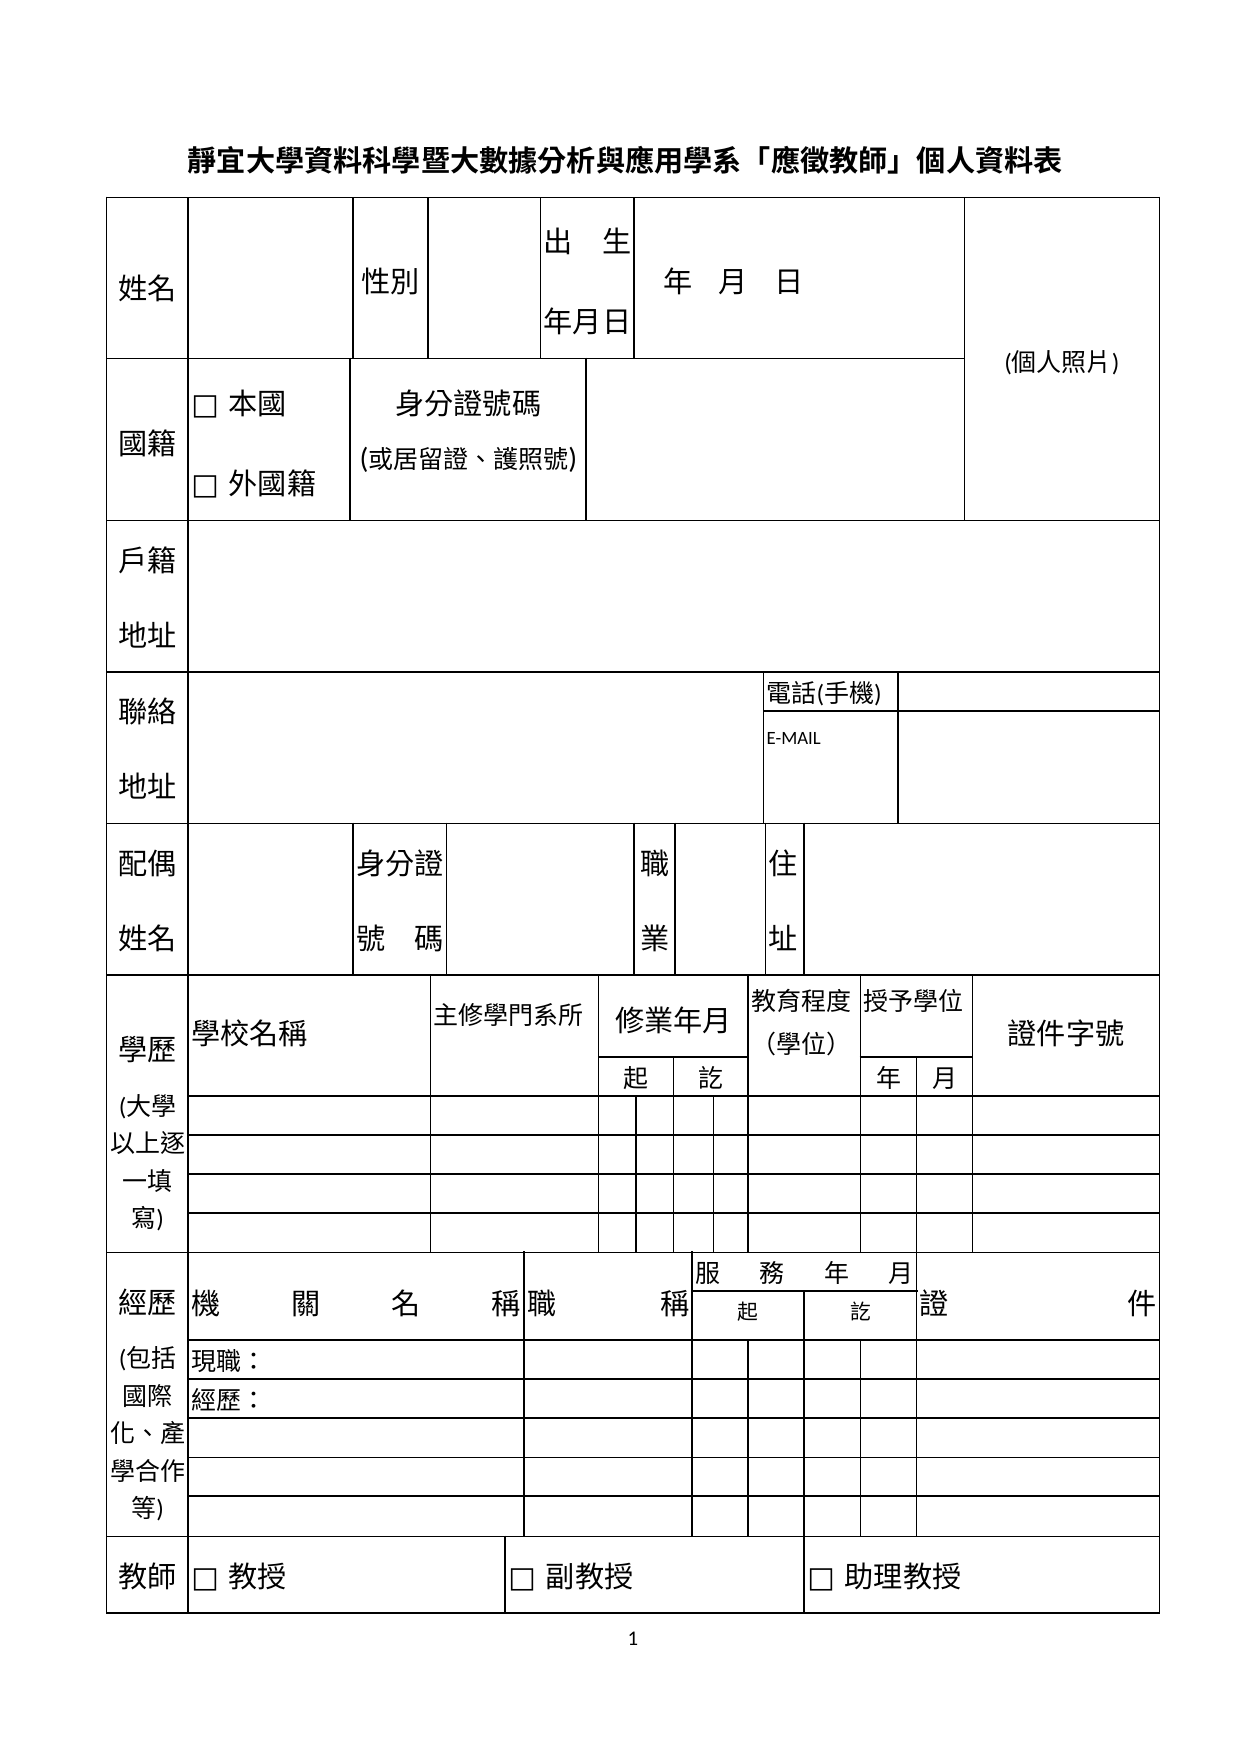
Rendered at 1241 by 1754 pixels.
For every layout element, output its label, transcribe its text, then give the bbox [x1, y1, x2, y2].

table_cell 證件字號 [973, 976, 1159, 1095]
table_cell 職稱 [525, 1253, 691, 1339]
table_cell [189, 521, 1159, 671]
table_cell 修業年月 [599, 976, 747, 1056]
table_cell [431, 1136, 598, 1173]
table_cell [714, 1214, 747, 1251]
table_cell [749, 1419, 803, 1456]
table_cell [714, 1136, 747, 1173]
table_cell [189, 824, 352, 974]
table_cell [861, 1419, 916, 1456]
table_cell [861, 1214, 916, 1251]
table_cell [431, 1214, 598, 1251]
table_cell E-MAIL [764, 712, 897, 823]
table_cell [917, 1497, 1159, 1536]
table_cell 現職： [189, 1341, 523, 1378]
table_cell [189, 1097, 430, 1134]
table_cell [973, 1214, 1159, 1251]
table_cell [917, 1136, 972, 1173]
table_cell [861, 1458, 916, 1495]
table_cell [805, 1458, 860, 1495]
table_cell 起 [599, 1058, 673, 1095]
table_cell [861, 1175, 916, 1212]
table_cell [917, 1175, 972, 1212]
table_cell [674, 1097, 713, 1134]
table_cell 職 業 [635, 824, 674, 974]
table_cell 身分證號 碼 [354, 824, 446, 974]
table_cell [693, 1341, 747, 1378]
table_cell [714, 1175, 747, 1212]
table_cell [189, 1497, 523, 1536]
table_cell [599, 1097, 635, 1134]
table_cell 經歷(包括國際化、產學合作等) [107, 1253, 187, 1536]
table_cell [674, 1214, 713, 1251]
table_cell [749, 1497, 803, 1536]
table_cell [805, 1497, 860, 1536]
table_cell [861, 1097, 916, 1134]
table_header 出 生 年月日 [541, 198, 633, 358]
table_cell [189, 673, 763, 823]
table_cell 電話(手機) [764, 673, 897, 710]
table_cell [693, 1458, 747, 1495]
table_cell 學歷(大學以上逐一填寫) [107, 976, 187, 1251]
table_header 姓名 [107, 198, 187, 358]
table_cell [431, 1175, 598, 1212]
table_cell 聯絡 地址 [107, 673, 187, 823]
table_cell [637, 1214, 673, 1251]
table_cell [525, 1380, 691, 1417]
table_cell 教育程度 （學位） [749, 976, 860, 1095]
table_cell 身分證號碼 (或居留證、護照號) [351, 359, 585, 519]
table_cell 年 [861, 1058, 916, 1095]
table_cell [637, 1136, 673, 1173]
table_cell [973, 1175, 1159, 1212]
table_header [429, 198, 540, 358]
table_cell [599, 1136, 635, 1173]
table_cell [525, 1419, 691, 1456]
table_cell [805, 824, 1159, 974]
table_cell 證件 [917, 1253, 1159, 1339]
table_cell [447, 824, 633, 974]
table_header [189, 198, 352, 358]
table_cell 學校名稱 [189, 976, 430, 1095]
table_cell 教師 資格 [107, 1537, 187, 1612]
table_cell [749, 1175, 860, 1212]
table_cell 國籍 [107, 359, 187, 519]
table_cell [189, 1214, 430, 1251]
table_cell [749, 1458, 803, 1495]
table_cell [861, 1497, 916, 1536]
table_cell [749, 1097, 860, 1134]
table_cell 副教授 年 月副字第 號 [506, 1537, 803, 1612]
table_cell [899, 673, 1159, 710]
table_cell [525, 1497, 691, 1536]
table_cell 訖 [674, 1058, 747, 1095]
table_cell [714, 1097, 747, 1134]
table_cell [749, 1136, 860, 1173]
table_cell 本國 外國籍 [189, 359, 349, 519]
text 靜宜大學資料科學暨大數據分析與應用學系「應徵教師」個人資料表 [187, 122, 1078, 197]
table_cell 配偶 姓名 [107, 824, 187, 974]
table_cell 機關名稱 [189, 1253, 523, 1339]
table_cell 戶籍 地址 [107, 521, 187, 671]
table_cell [637, 1175, 673, 1212]
table_cell 助理教授 年 月助理字第 號 [805, 1537, 1159, 1612]
table_cell [749, 1380, 803, 1417]
table_cell 服務年月 [693, 1253, 916, 1290]
table_header 性別 [354, 198, 427, 358]
table_cell [749, 1341, 803, 1378]
table_cell 經歷： [189, 1380, 523, 1417]
table_cell 住 址 [766, 824, 803, 974]
table_header 年 月 日 [635, 198, 964, 358]
table_cell 授予學位 [861, 976, 972, 1056]
table_cell 訖 [805, 1292, 916, 1339]
table_cell [674, 1136, 713, 1173]
table_cell 主修學門系所 [431, 976, 598, 1095]
table_cell [693, 1380, 747, 1417]
table_cell 起 [693, 1292, 803, 1339]
table_cell [693, 1497, 747, 1536]
table_cell [189, 1175, 430, 1212]
table_cell [861, 1136, 916, 1173]
table_cell [973, 1097, 1159, 1134]
table_cell [861, 1380, 916, 1417]
table_header (個人照片) [965, 198, 1159, 519]
table_cell [917, 1458, 1159, 1495]
table_cell 教授 年 月教字第 號 [189, 1537, 504, 1612]
table_cell [917, 1419, 1159, 1456]
table_cell [599, 1175, 635, 1212]
table_cell [805, 1341, 860, 1378]
table_cell [674, 1175, 713, 1212]
table_cell [587, 359, 964, 519]
table_cell [861, 1341, 916, 1378]
table_cell [805, 1419, 860, 1456]
table_cell [189, 1136, 430, 1173]
table_cell [431, 1097, 598, 1134]
table_cell [973, 1136, 1159, 1173]
table_cell [899, 712, 1159, 823]
table_cell [525, 1341, 691, 1378]
table_cell [917, 1097, 972, 1134]
table_cell [676, 824, 765, 974]
table_cell [525, 1458, 691, 1495]
table_cell [599, 1214, 635, 1251]
table_cell [749, 1214, 860, 1251]
table_cell [917, 1341, 1159, 1378]
table_cell [693, 1419, 747, 1456]
table_cell [189, 1419, 523, 1456]
table_cell [637, 1097, 673, 1134]
table_cell [189, 1458, 523, 1495]
table_cell [917, 1214, 972, 1251]
table_cell [917, 1380, 1159, 1417]
table_cell [805, 1380, 860, 1417]
table_cell 月 [917, 1058, 972, 1095]
